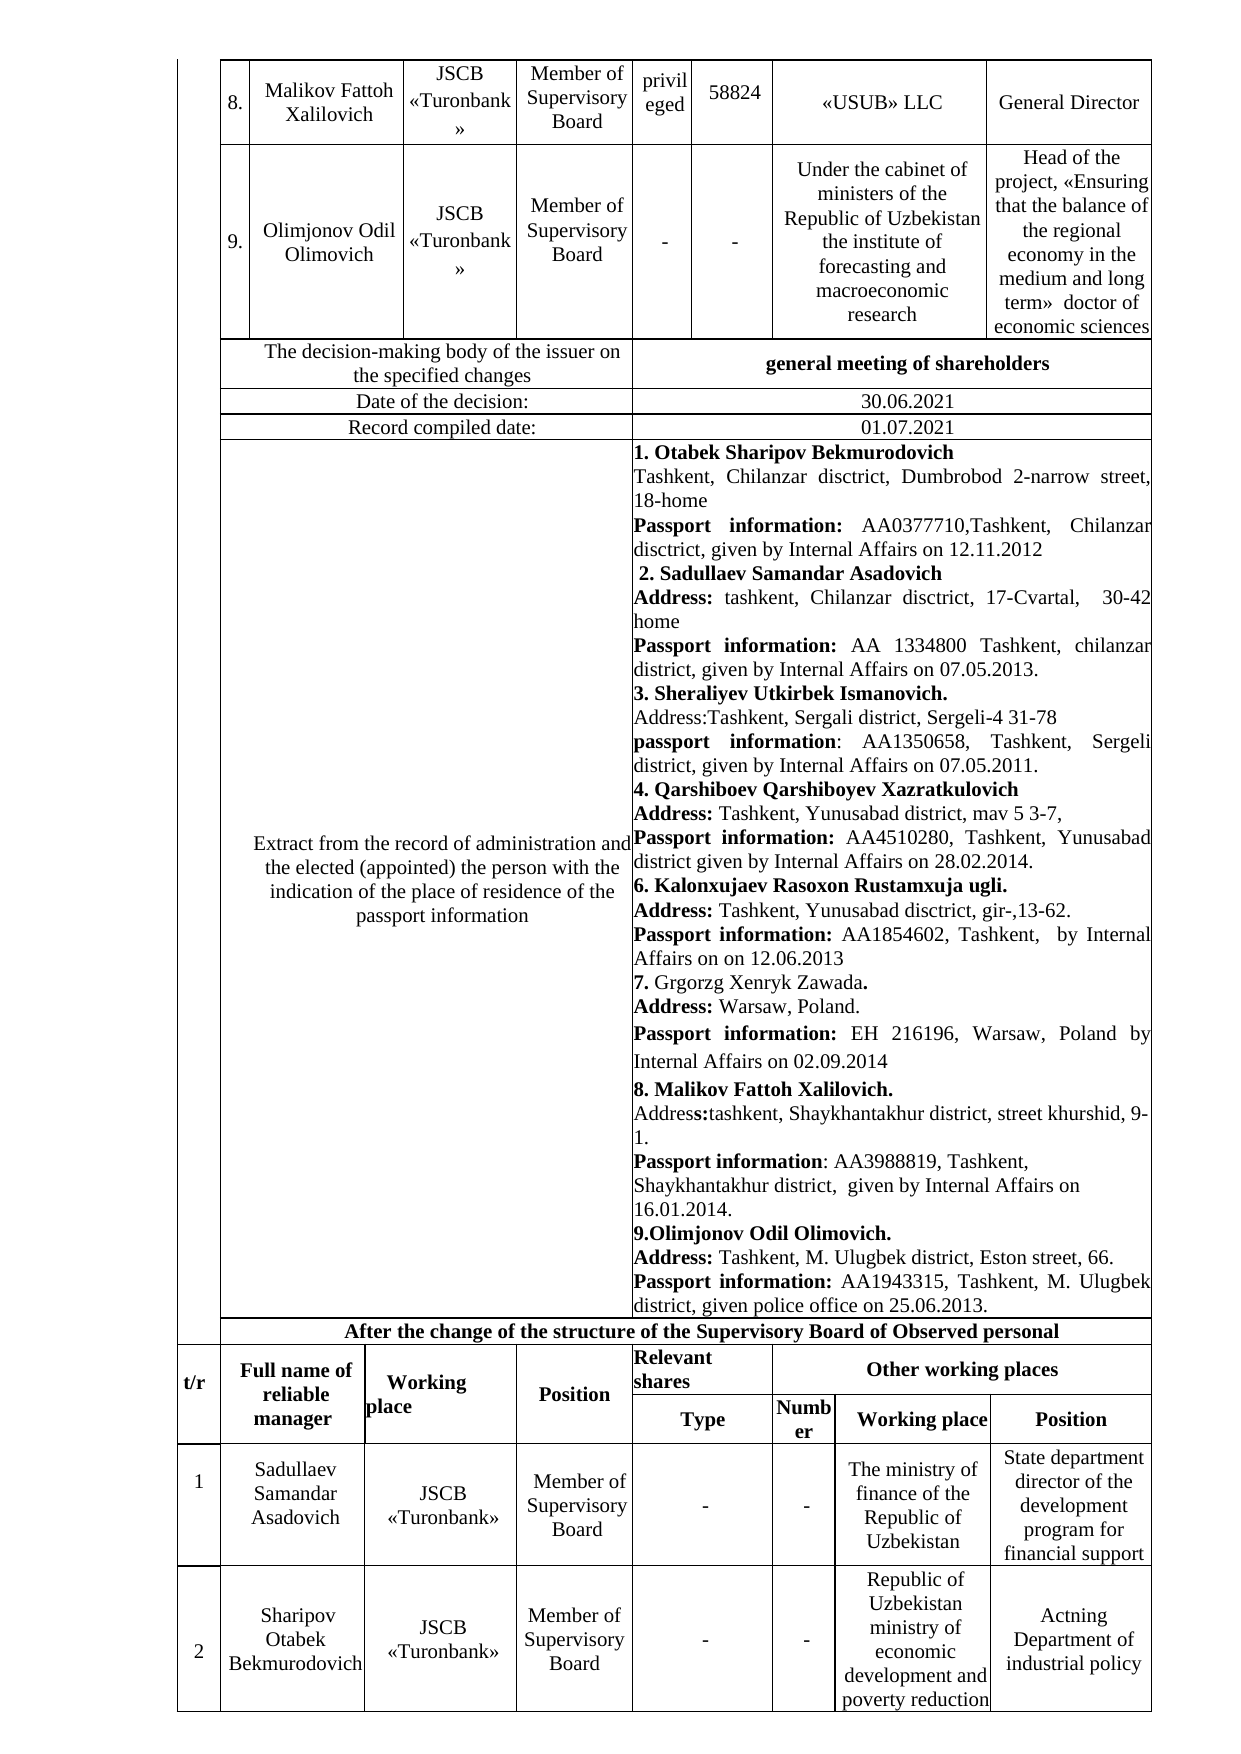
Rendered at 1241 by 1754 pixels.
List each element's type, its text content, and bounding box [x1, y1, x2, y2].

table_cell State department director of the development program for financial support [991, 1444, 1151, 1565]
table_cell JSCB «Turonbank» [404, 145, 516, 338]
table_cell 2 [178, 1567, 220, 1711]
table_cell Working place [366, 1345, 516, 1443]
table_cell - [692, 145, 772, 338]
table_cell 8. [221, 61, 249, 144]
table_cell Head of the projеct, «Ensuring that the balance of the regional economy in the medium and long term» doctor of economic sciences [987, 145, 1151, 338]
table_cell Actning Department of industrial policy [991, 1566, 1151, 1711]
table_cell 01.07.2021 [633, 415, 1151, 439]
table_cell Member of Supervisory Board [517, 145, 632, 338]
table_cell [517, 1566, 632, 1711]
table_cell The decision-making body of the issuer on the specified changes [221, 340, 632, 387]
table_cell 9. [221, 145, 249, 338]
table_cell Type [633, 1395, 772, 1443]
table_cell 58824 [692, 61, 772, 144]
table_cell - [633, 1566, 772, 1711]
table_cell Other working places [773, 1345, 1151, 1393]
table_cell Position [517, 1345, 632, 1443]
table_cell - [773, 1566, 834, 1711]
table_cell Relevant shares [633, 1345, 772, 1393]
table_cell Malikov Fattoh Xalilovich [250, 61, 403, 144]
table_cell 30.06.2021 [633, 389, 1151, 413]
table_cell privileged [633, 61, 691, 144]
table_cell JSCB «Turonbank» [365, 1566, 516, 1711]
table_cell JSCB «Turonbank» [404, 61, 516, 144]
table_cell Under the cabinet of ministers of the Republic of Uzbekistan the institute of forecasting and macroeconomic research [773, 145, 986, 338]
table_cell 1. Otabek Sharipov Bekmurodovich Tashkent, Chilanzar disctrict, Dumbrobod 2-narrow street, 18-home Passport information: AA0377710,Tashkent, Chilanzar disctrict, given by Internal Affairs on 12.11.2012 2. Sadullaev Samandar Asadovich Address: tashkent, Chilanzar disctrict, 17-Cvartal, 30-42 home Passport information: AA 1334800 Tashkent, chilanzar district, given by Internal Affairs on 07.05.2013. 3. Sheraliyev Utkirbek Ismanovich. Address:Tashkent, Sergali district, Sergeli-4 31-78 passport information: AA1350658, Tashkent, Sergeli district, given by Internal Affairs on 07.05.2011. 4. Qarshiboev Qarshiboyev Xazratkulovich Address: Tashkent, Yunusabad district, mav 5 3-7, Passport information: AA4510280, Tashkent, Yunusabad district given by Internal Affairs on 28.02.2014. 6. Kalonxujaev Rasoxon Rustamxuja ugli. Address: Tashkent, Yunusabad disctrict, gir-,13-62. Passport information: AA1854602, Tashkent, by Internal Affairs on on 12.06.2013 7. Grgorzg Xenryk Zawada. Address: Warsaw, Poland. Passport information: EH 216196, Warsaw, Poland by Internal Affairs on 02.09.2014 8. Malikov Fattoh Xalilovich. Address:tashkent, Shaykhantakhur district, street khurshid, 9-1. Passport information: AA3988819, Tashkent, Shaykhantakhur district, given by Internal Affairs on 16.01.2014. 9.Olimjonov Odil Olimovich. Address: Tashkent, M. Ulugbek district, Eston street, 66. Passport information: AA1943315, Tashkent, M. Ulugbek district, given police office on 25.06.2013. [633, 440, 1151, 1317]
table_cell «USUB» LLC [773, 61, 986, 144]
table_cell Record compiled date: [221, 415, 632, 439]
table_cell - [633, 145, 691, 338]
table_cell Extract from the record of administration and the elected (appointed) the person with the indication of the place of residence of the passport information [221, 440, 632, 1317]
table_cell t/r [178, 1345, 220, 1443]
table_cell Full name of reliable manager [221, 1345, 364, 1443]
table_cell Member of Supervisory Board [517, 1444, 632, 1565]
table_cell After the change of the structure of the Supervisory Board of Observed personal [221, 1319, 1151, 1343]
table_cell Number [773, 1395, 834, 1443]
table_cell - [773, 1444, 834, 1565]
table_cell Position [991, 1395, 1151, 1443]
table_cell Olimjonov Odil Olimovich [250, 145, 403, 338]
table_cell Date of the decision: [221, 389, 632, 413]
table_cell Sharipov Otabek Bekmurodovich [221, 1566, 364, 1711]
table_cell general meeting of shareholders [633, 340, 1151, 387]
table_cell Working place [836, 1395, 990, 1443]
table_cell JSCB «Turonbank» [365, 1444, 516, 1565]
table_cell The ministry of finance of the Republic of Uzbekistan [836, 1444, 990, 1565]
table_cell 1 [178, 1445, 220, 1565]
table_cell Sadullaev Samandar Asadovich [221, 1444, 364, 1565]
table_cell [517, 61, 632, 144]
table_cell Republic of Uzbekistan ministry of economic development and poverty reduction [836, 1566, 990, 1711]
table_cell General Director [987, 61, 1151, 144]
table_cell - [633, 1444, 772, 1565]
